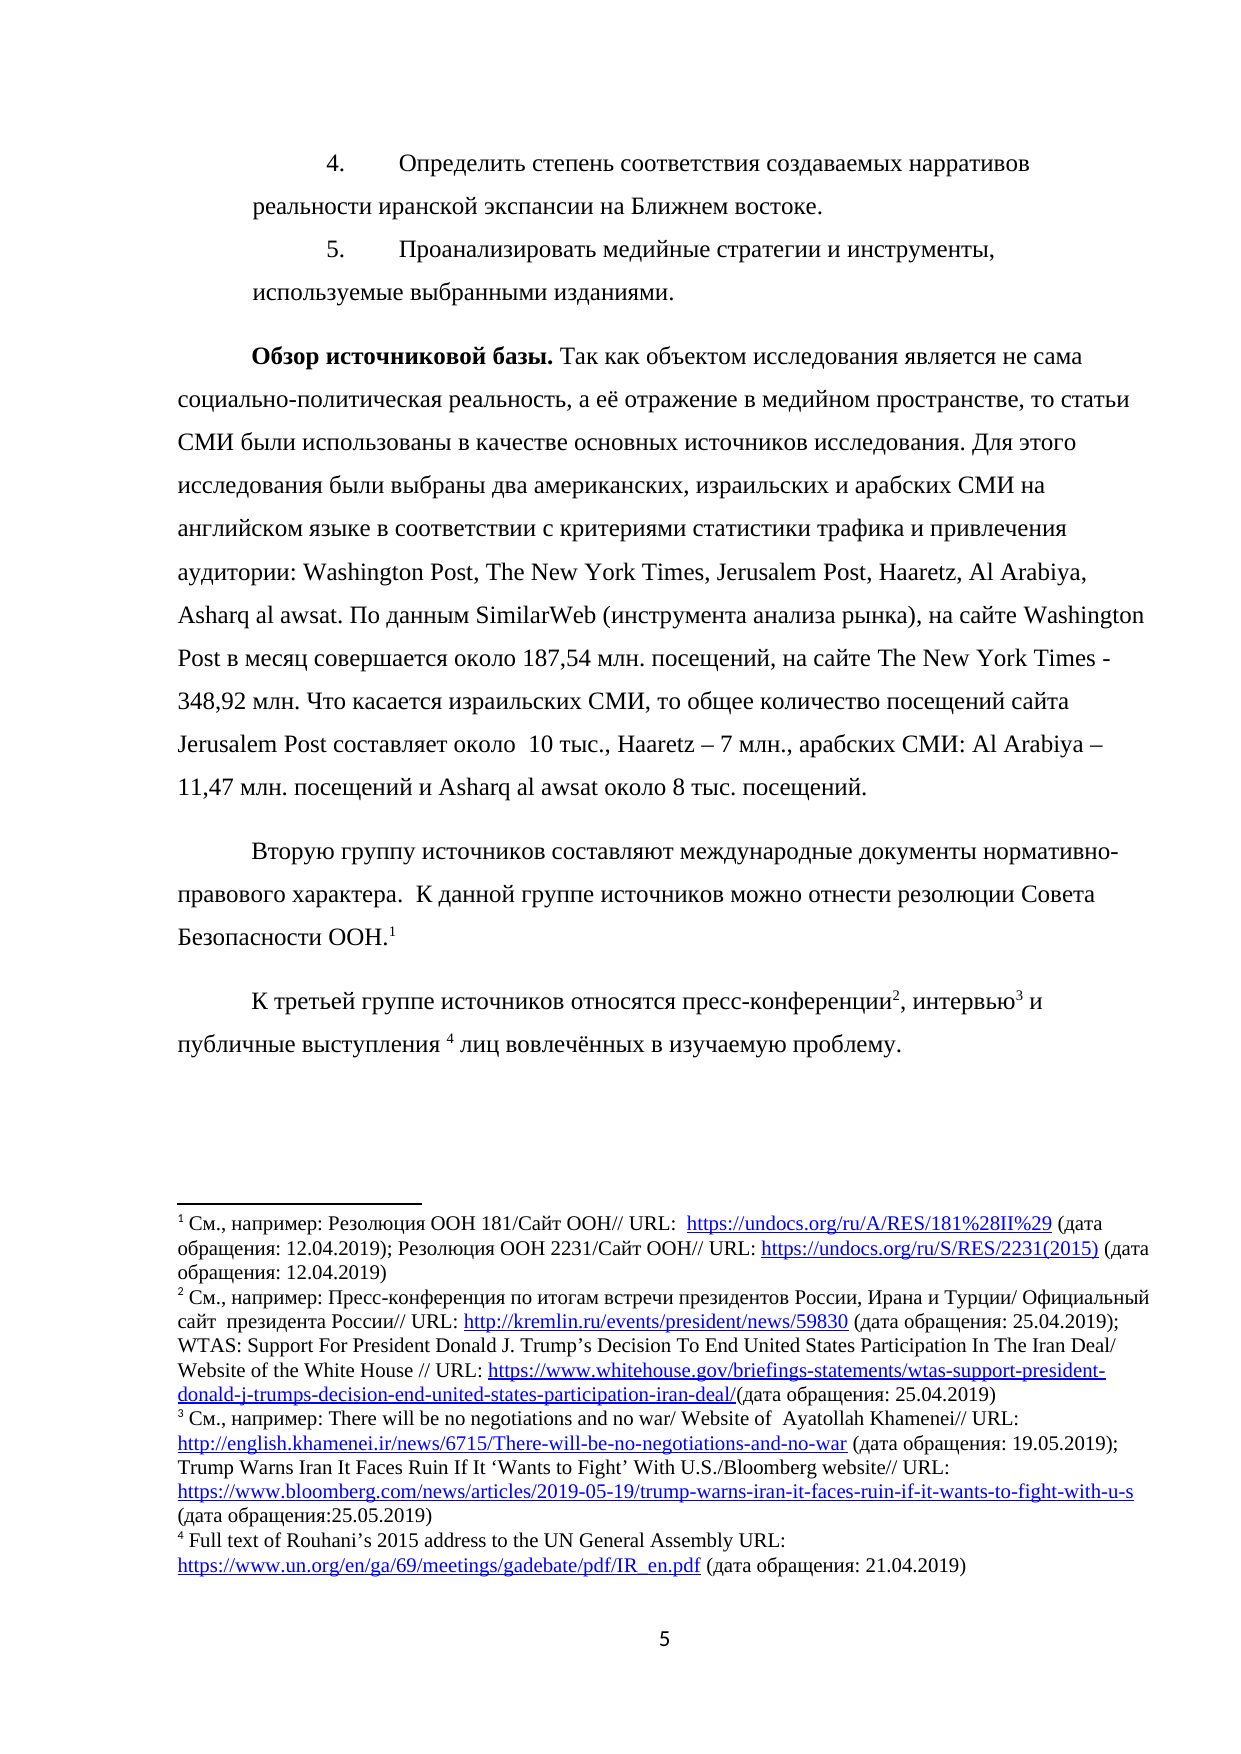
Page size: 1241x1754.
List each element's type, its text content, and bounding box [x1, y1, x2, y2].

list Проанализировать медийные стратегии и инструменты, используемые выбранными изданиями. [252, 234, 1152, 306]
text Вторую группу источников составляют международные документы нормативно-правового характера. К данной группе источников можно отнести резолюции Совета Безопасности ООН. [177, 836, 1152, 951]
list Определить степень соответствия создаваемых нарративов реальности иранской экспансии на Ближнем востоке. [252, 148, 1152, 219]
text К третьей группе источников относятся пресс-конференции, интервью и публичные выступления лиц вовлечённых в изучаемую проблему. [177, 986, 1152, 1058]
text Обзор источниковой базы. Так как объектом исследования является не сама социально-политическая реальность, а её отражение в медийном пространстве, то статьи СМИ были использованы в качестве основных источников исследования. Для этого исследования были выбраны два американских, израильских и арабских СМИ на английском языке в соответствии с критериями статистики трафика и привлечения аудитории: Washington Post, The New York Times, Jerusalem Post, Haaretz, Al Arabiya, Asharq al awsat. По данным SimilarWeb (инструмента анализа рынка), на сайте Washington Post в месяц совершается около 187,54 млн. посещений, на сайте The New York Times - 348,92 млн. Что касается израильских СМИ, то общее количество посещений сайта Jerusalem Post составляет около 10 тыс., Haaretz – 7 млн., арабских СМИ: Al Arabiya – 11,47 млн. посещений и Asharq al awsat около 8 тыс. посещений. [177, 341, 1152, 801]
